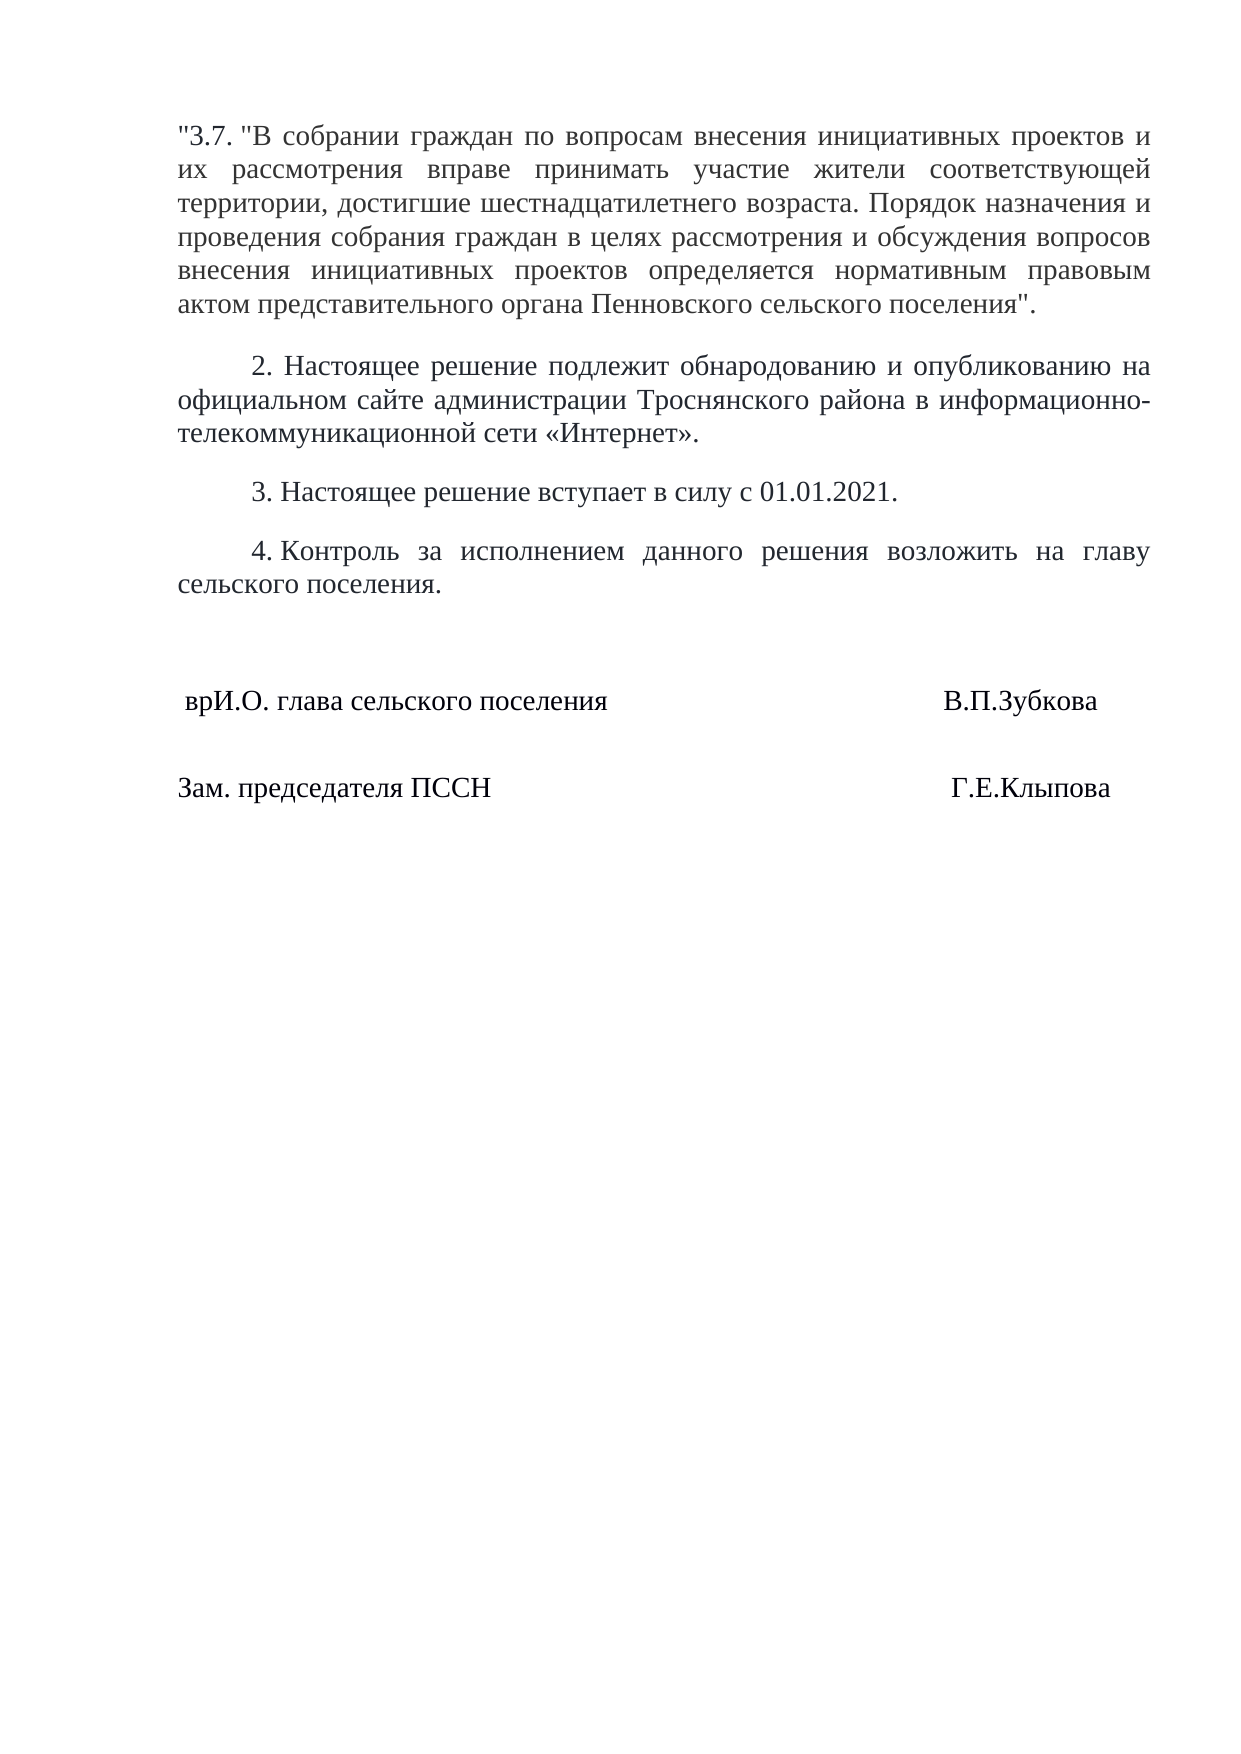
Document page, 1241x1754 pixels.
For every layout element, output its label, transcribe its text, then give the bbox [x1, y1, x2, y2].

text "3.7. "В собрании граждан по вопросам внесения инициативных проектов и их рассмотрения вправе принимать участие жители соответствующей территории, достигшие шестнадцатилетнего возраста. Порядок назначения и проведения собрания граждан в целях рассмотрения и обсуждения вопросов внесения инициативных проектов определяется нормативным правовым актом представительного органа Пенновского сельского поселения". [177, 118, 1152, 319]
text 2. Настоящее решение подлежит обнародованию и опубликованию на официальном сайте администрации Троснянского района в информационно-телекоммуникационной сети «Интернет». [177, 348, 1152, 449]
text врИ.О. глава сельского поселения В.П.Зубкова [177, 683, 1152, 717]
text Зам. председателя ПССН Г.Е.Клыпова [177, 770, 1152, 803]
text 3. Настоящее решение вступает в силу с 01.01.2021. [177, 474, 1152, 508]
text 4. Контроль за исполнением данного решения возложить на главу сельского поселения. [177, 533, 1152, 600]
